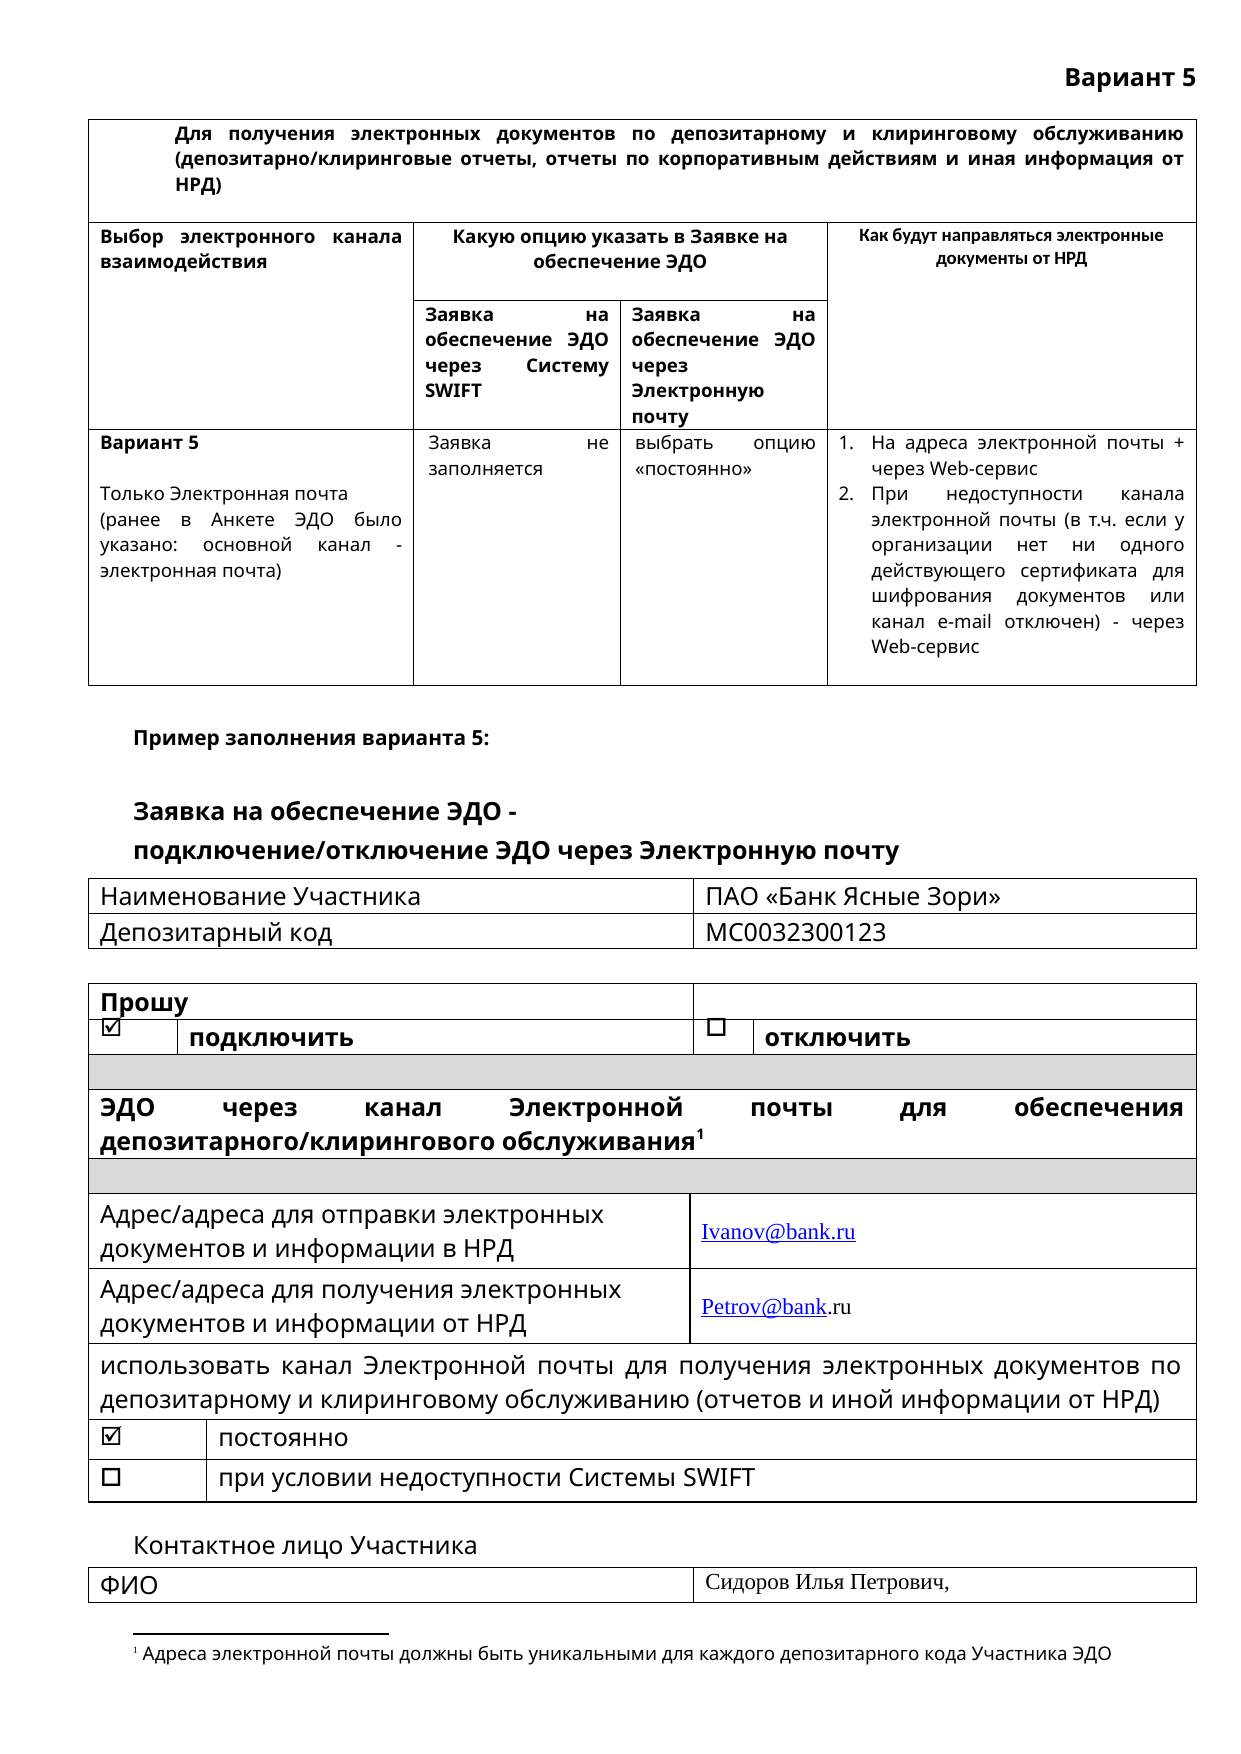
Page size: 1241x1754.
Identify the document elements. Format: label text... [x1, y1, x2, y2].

table_cell [89, 1055, 1196, 1089]
subtitle Пример заполнения варианта 5: [133, 723, 1152, 752]
table_cell Заявка на обеспечение ЭДО через Электронную почту [621, 301, 827, 428]
table_cell [89, 1460, 206, 1501]
table_cell отключить [754, 1020, 1196, 1053]
table_cell Заявка не заполняется [414, 430, 620, 685]
table_cell Заявка на обеспечение ЭДО через Систему SWIFT [414, 301, 620, 428]
table_header ФИО [89, 1568, 693, 1602]
table_cell использовать канал Электронной почты для получения электронных документов по депозитарному и клиринговому обслуживанию (отчетов и иной информации от НРД) [89, 1344, 1196, 1419]
table_cell [694, 1020, 753, 1053]
table_cell Petrov@bank.ru [691, 1269, 1196, 1343]
text Контактное лицо Участника [133, 1527, 1240, 1562]
table_cell выбрать опцию «постоянно» [621, 430, 827, 685]
table_cell Вариант 5 Только Электронная почта (ранее в Анкете ЭДО было указано: основной канал - электронная почта) [89, 430, 413, 685]
table_header Для получения электронных документов по депозитарному и клиринговому обслуживанию (депозитарно/клиринговые отчеты, отчеты по корпоративным действиям и иная информация от НРД) [89, 120, 1196, 222]
table_cell Ivanov@bank.ru [691, 1194, 1196, 1268]
table_cell Какую опцию указать в Заявке на обеспечение ЭДО [414, 223, 827, 300]
table_cell Как будут направляться электронные документы от НРД [828, 223, 1196, 428]
subtitle Заявка на обеспечение ЭДО - подключение/отключение ЭДО через Электронную почту [133, 793, 1152, 867]
table_cell Выбор электронного канала взаимодействия [89, 223, 413, 428]
table_cell [89, 1159, 1196, 1193]
table_cell Депозитарный код [89, 914, 693, 948]
table_header [694, 984, 1196, 1018]
table_cell при условии недоступности Системы SWIFT [207, 1460, 1196, 1501]
table_cell ЭДО через канал Электронной почты для обеспечения депозитарного/клирингового обслуживания [89, 1090, 1196, 1158]
table_header Наименование Участника [89, 879, 693, 913]
table_cell Адрес/адреса для получения электронных документов и информации от НРД [89, 1269, 689, 1343]
table_cell подключить [178, 1020, 693, 1053]
table_cell [89, 1020, 177, 1053]
table_cell [89, 1420, 206, 1458]
table_cell Адрес/адреса для отправки электронных документов и информации в НРД [89, 1194, 689, 1268]
table_cell постоянно [207, 1420, 1196, 1458]
table_cell МС0032300123 [694, 914, 1196, 948]
table_cell На адреса электронной почты + через Web-сервис При недоступности канала электронной почты (в т.ч. если у организации нет ни одного действующего сертификата для шифрования документов или канал e-mail отключен) - через Web-сервис [828, 430, 1196, 685]
table_header ПАО «Банк Ясные Зори» [694, 879, 1196, 913]
table_header Прошу [89, 984, 693, 1018]
table_header Сидоров Илья Петрович, [694, 1568, 1196, 1602]
text Вариант 5 [59, 59, 1196, 93]
